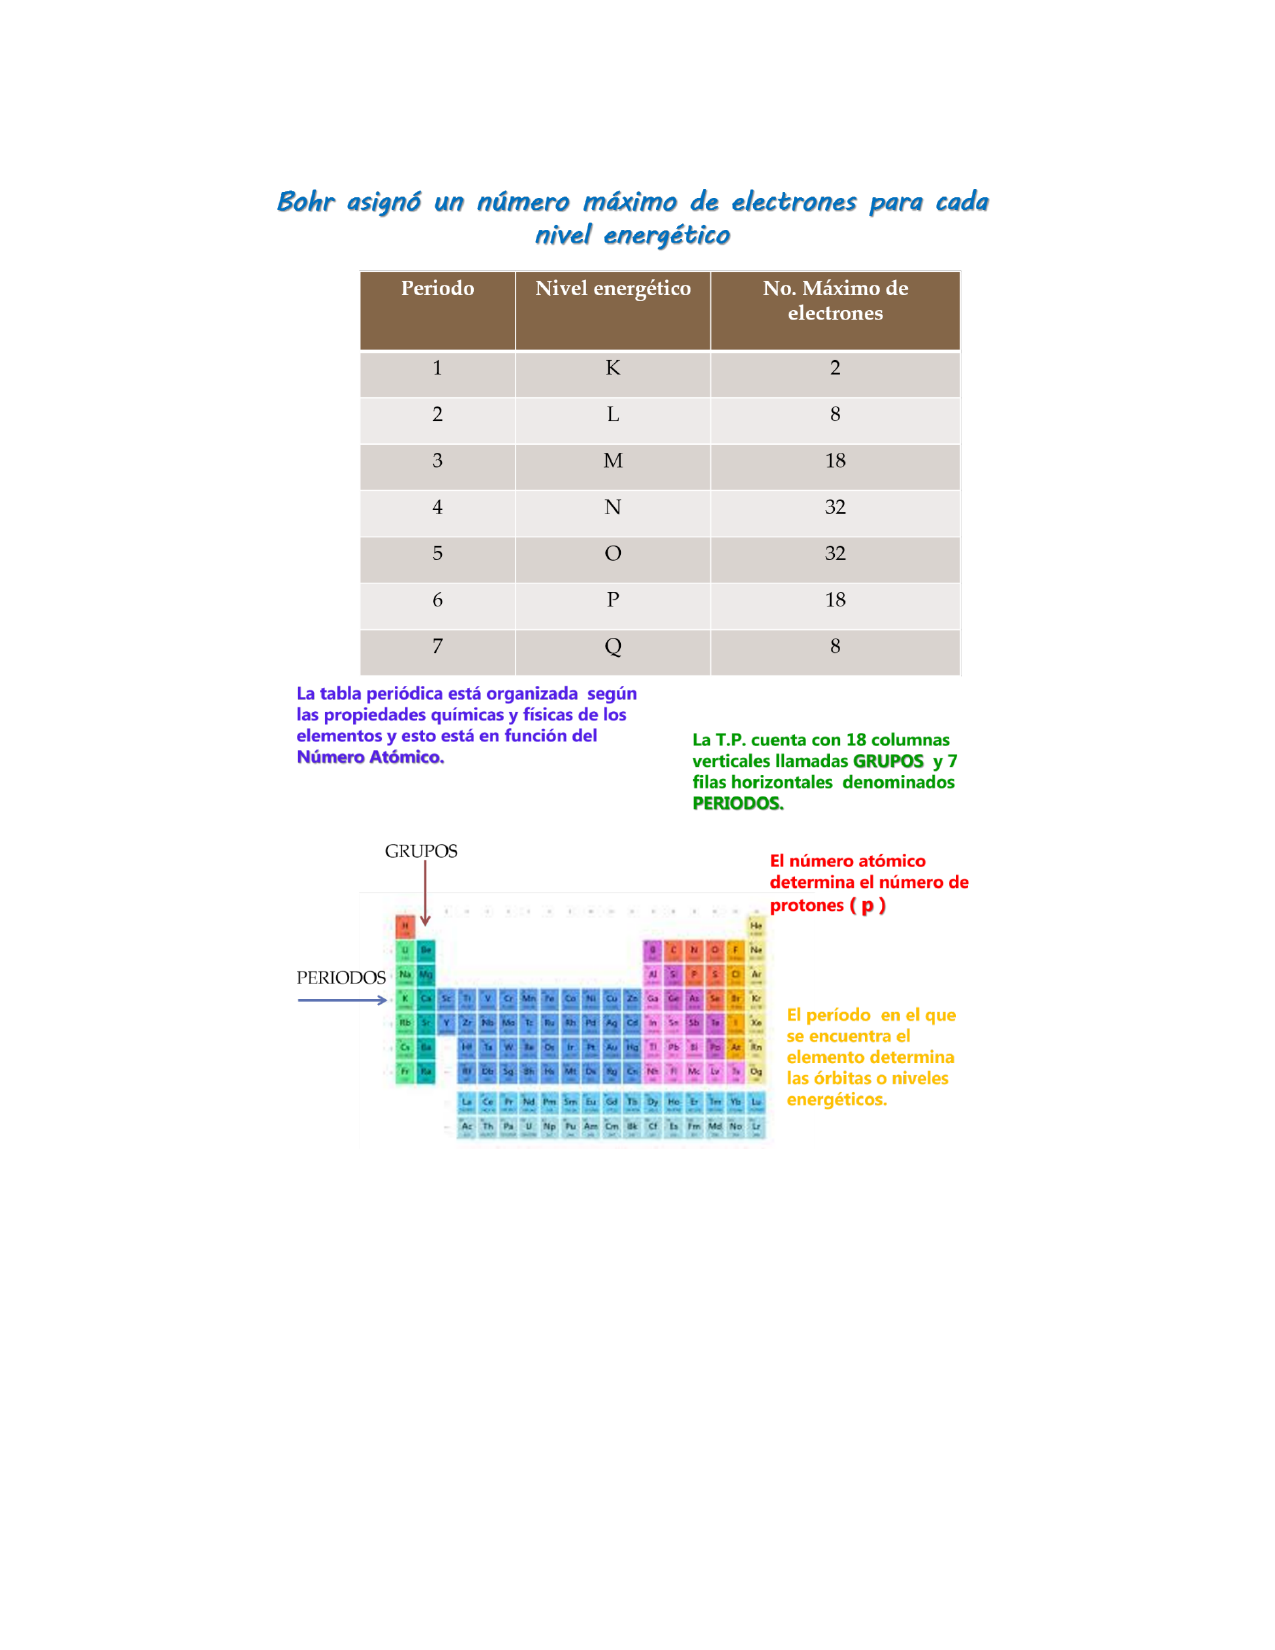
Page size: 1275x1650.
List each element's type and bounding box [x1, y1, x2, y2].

picture [257, 177, 1018, 1149]
